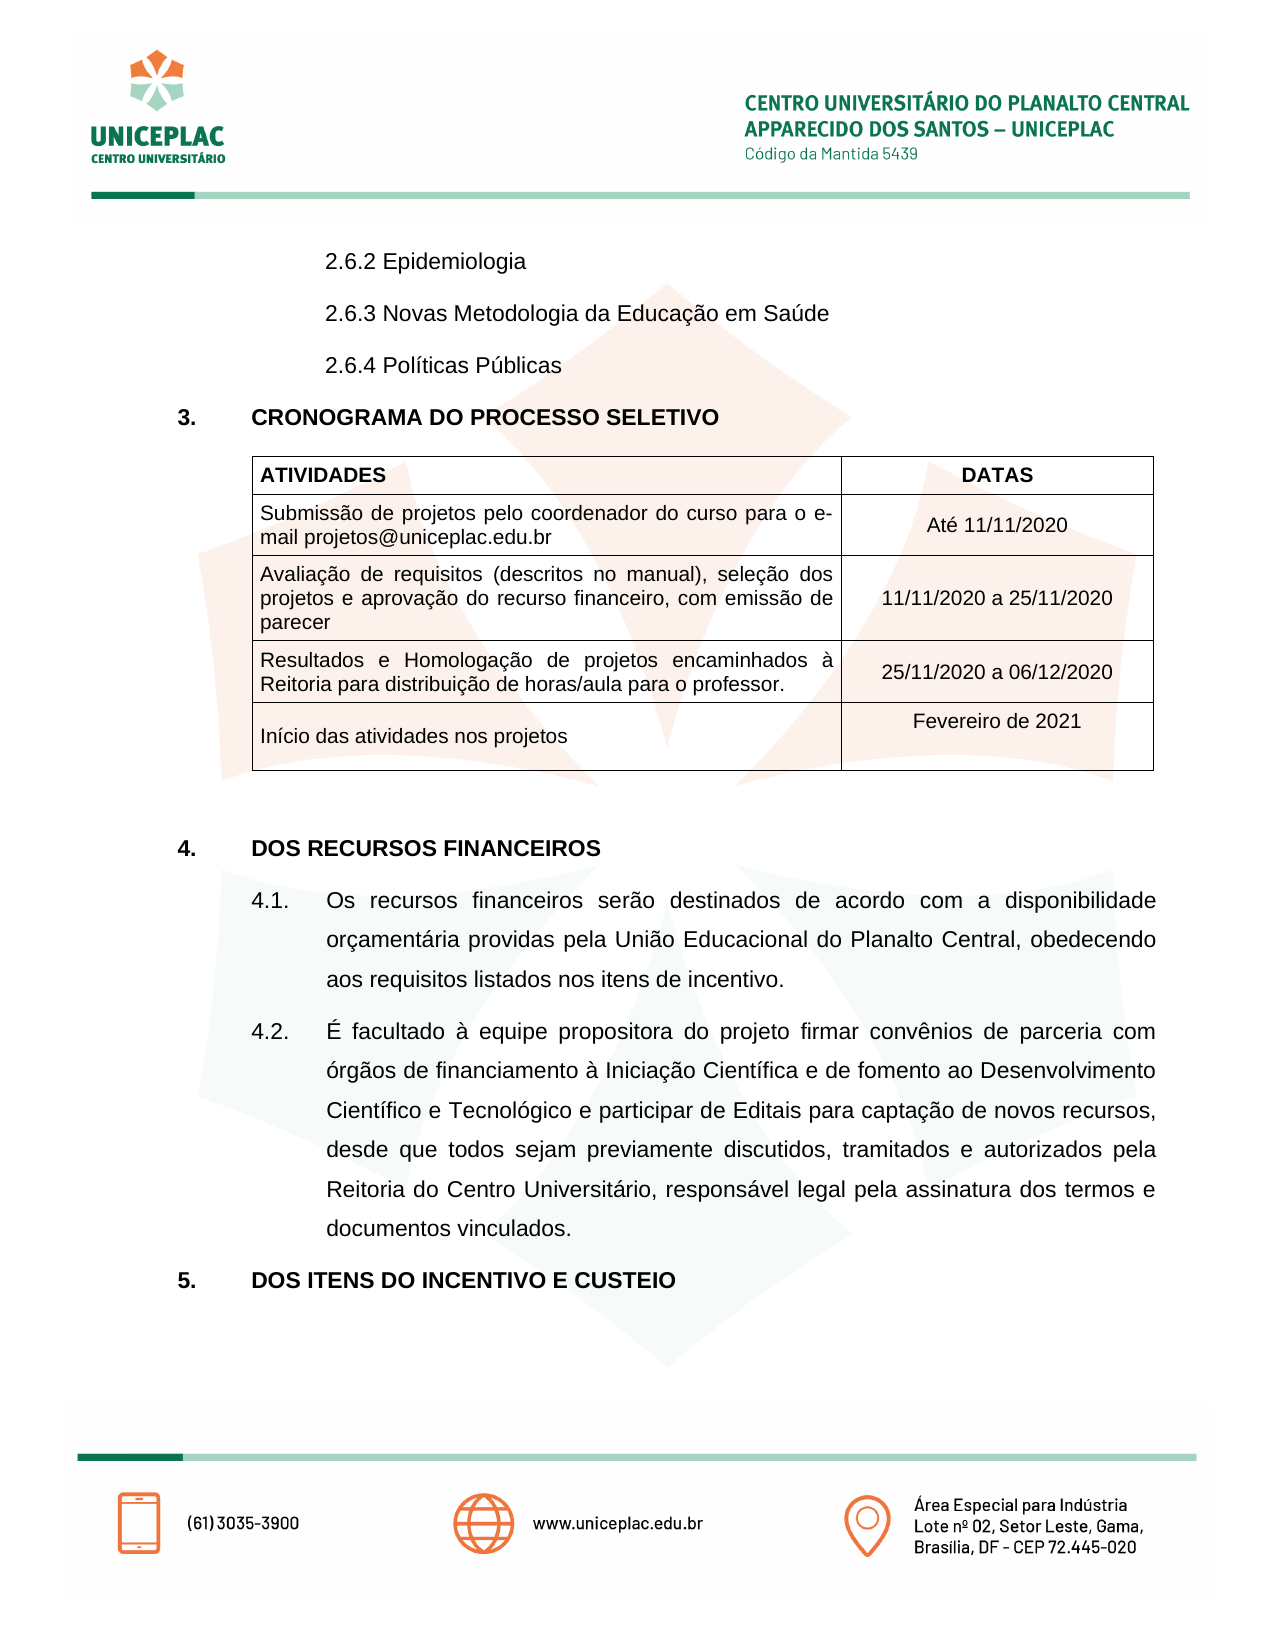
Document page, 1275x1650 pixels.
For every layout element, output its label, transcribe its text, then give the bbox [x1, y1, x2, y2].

table_cell Submissão de projetos pelo coordenador do curso para o e-mail projetos@uniceplac.edu.br [253, 495, 841, 555]
table_cell 25/11/2020 a 06/12/2020 [842, 641, 1153, 702]
text 2.6.2 Epidemiologia [325, 248, 1157, 274]
list DOS RECURSOS FINANCEIROS [177, 835, 1157, 861]
table_header DATAS [842, 457, 1153, 493]
table_cell Até 11/11/2020 [842, 495, 1153, 555]
list É facultado à equipe propositora do projeto firmar convênios de parceria com órgãos de financiamento à Iniciação Científica e de fomento ao Desenvolvimento Científico e Tecnológico e participar de Editais para captação de novos recursos, desde que todos sejam previamente discutidos, tramitados e autorizados pela Reitoria do Centro Universitário, responsável legal pela assinatura dos termos e documentos vinculados. [251, 1018, 1157, 1242]
text 2.6.3 Novas Metodologia da Educação em Saúde [325, 300, 1157, 326]
text 2.6.4 Políticas Públicas [325, 352, 1157, 378]
picture [0, 0, 1275, 1650]
list Os recursos financeiros serão destinados de acordo com a disponibilidade orçamentária providas pela União Educacional do Planalto Central, obedecendo aos requisitos listados nos itens de incentivo. [251, 887, 1157, 992]
table_cell Resultados e Homologação de projetos encaminhados à Reitoria para distribuição de horas/aula para o professor. [253, 641, 841, 702]
list CRONOGRAMA do Processo seletivo [177, 404, 1157, 430]
list DOS ITENS DO INCENTIVO E CUSTEIO [177, 1267, 1157, 1294]
table_header ATIVIDADES [253, 457, 841, 493]
table_cell Início das atividades nos projetos [253, 703, 841, 769]
table_cell Avaliação de requisitos (descritos no manual), seleção dos projetos e aprovação do recurso financeiro, com emissão de parecer [253, 556, 841, 640]
table_cell Fevereiro de 2021 [842, 703, 1153, 769]
table_cell 11/11/2020 a 25/11/2020 [842, 556, 1153, 640]
